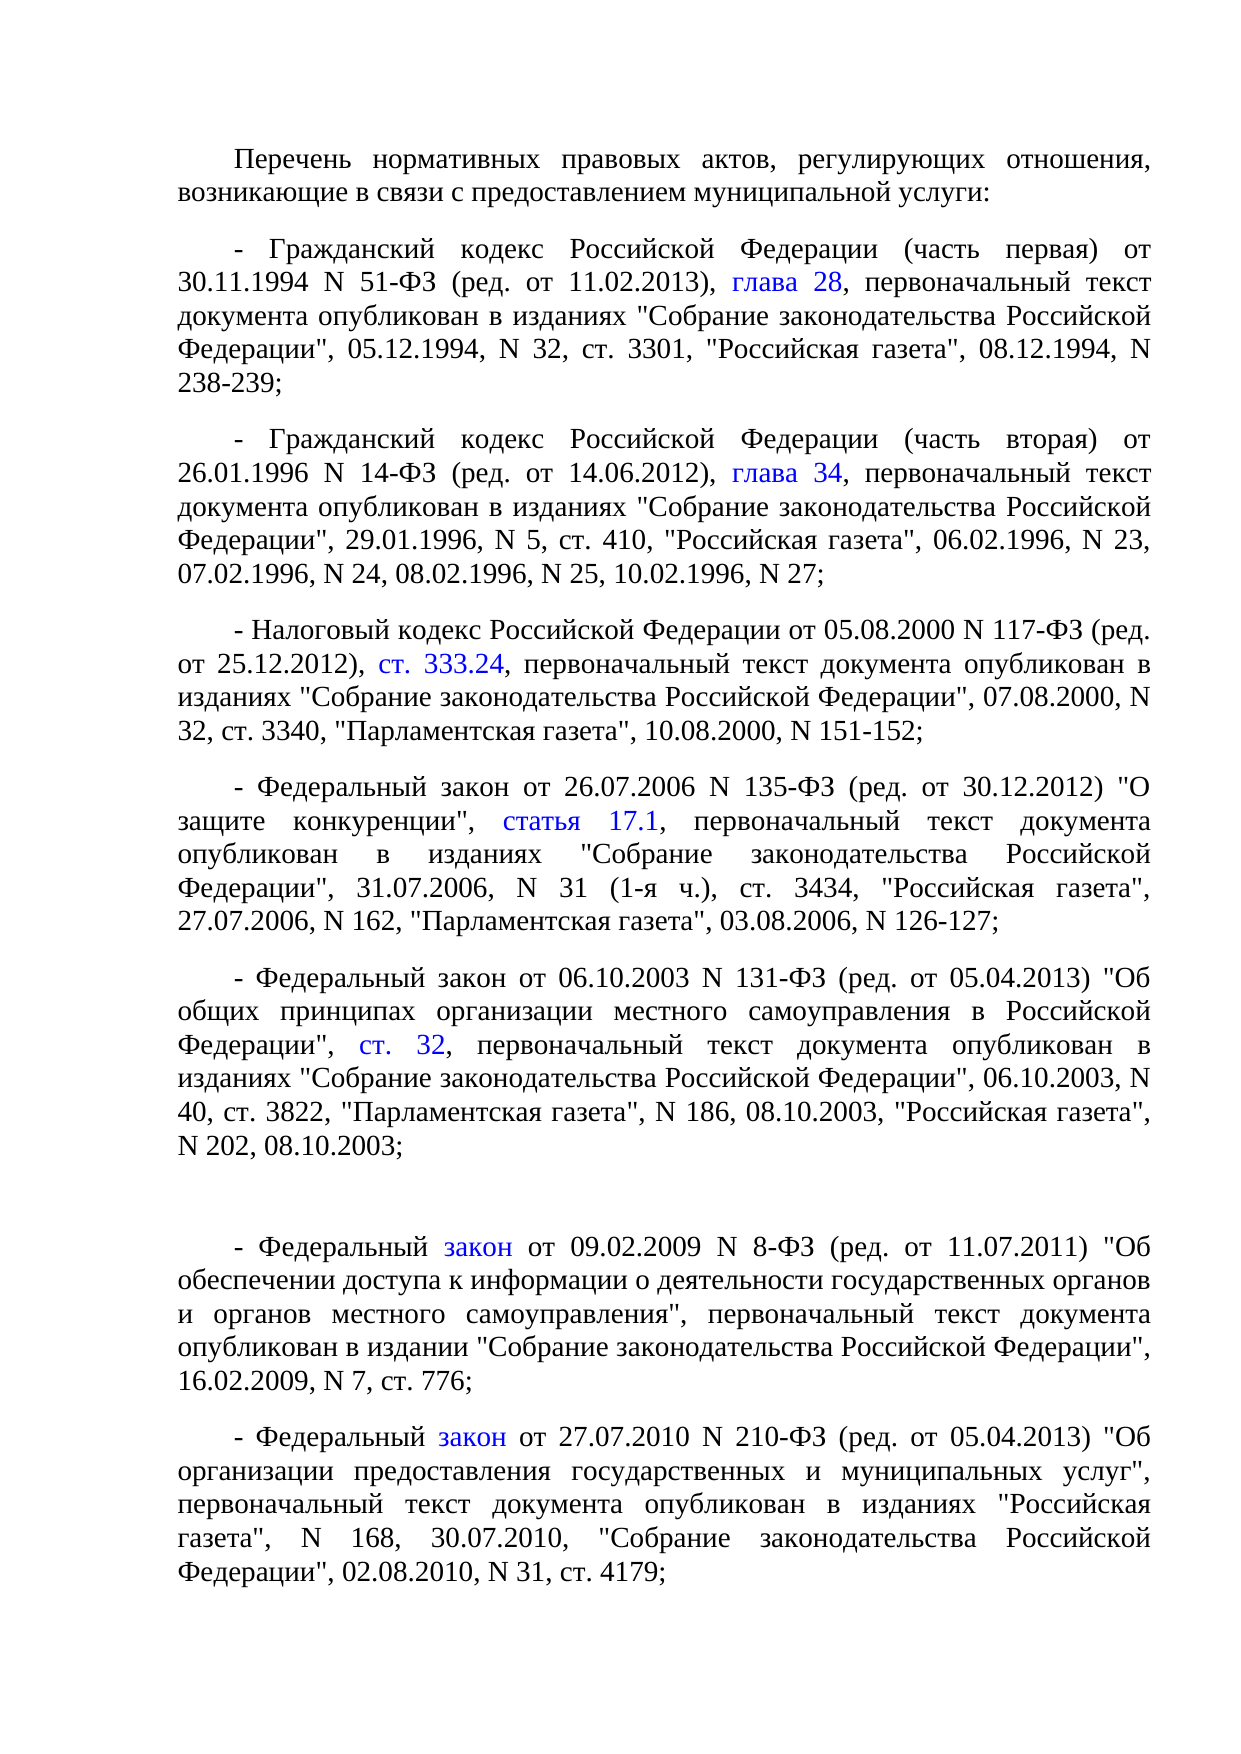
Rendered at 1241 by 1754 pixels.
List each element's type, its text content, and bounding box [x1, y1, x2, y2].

text - Федеральный закон от 27.07.2010 N 210-ФЗ (ред. от 05.04.2013) "Об организации предоставления государственных и муниципальных услуг", первоначальный текст документа опубликован в изданиях "Российская газета", N 168, 30.07.2010, "Собрание законодательства Российской Федерации", 02.08.2010, N 31, ст. 4179; [177, 1419, 1152, 1587]
text - Федеральный закон от 26.07.2006 N 135-ФЗ (ред. от 30.12.2012) "О защите конкуренции", статья 17.1, первоначальный текст документа опубликован в изданиях "Собрание законодательства Российской Федерации", 31.07.2006, N 31 (1-я ч.), ст. 3434, "Российская газета", 27.07.2006, N 162, "Парламентская газета", 03.08.2006, N 126-127; [177, 769, 1152, 937]
text Перечень нормативных правовых актов, регулирующих отношения, возникающие в связи с предоставлением муниципальной услуги: [177, 141, 1152, 208]
text - Федеральный закон от 09.02.2009 N 8-ФЗ (ред. от 11.07.2011) "Об обеспечении доступа к информации о деятельности государственных органов и органов местного самоуправления", первоначальный текст документа опубликован в издании "Собрание законодательства Российской Федерации", 16.02.2009, N 7, ст. 776; [177, 1229, 1152, 1397]
text - Федеральный закон от 06.10.2003 N 131-ФЗ (ред. от 05.04.2013) "Об общих принципах организации местного самоуправления в Российской Федерации", ст. 32, первоначальный текст документа опубликован в изданиях "Собрание законодательства Российской Федерации", 06.10.2003, N 40, ст. 3822, "Парламентская газета", N 186, 08.10.2003, "Российская газета", N 202, 08.10.2003; [177, 960, 1152, 1161]
text - Гражданский кодекс Российской Федерации (часть первая) от 30.11.1994 N 51-ФЗ (ред. от 11.02.2013), глава 28, первоначальный текст документа опубликован в изданиях "Собрание законодательства Российской Федерации", 05.12.1994, N 32, ст. 3301, "Российская газета", 08.12.1994, N 238-239; [177, 231, 1152, 399]
text - Гражданский кодекс Российской Федерации (часть вторая) от 26.01.1996 N 14-ФЗ (ред. от 14.06.2012), глава 34, первоначальный текст документа опубликован в изданиях "Собрание законодательства Российской Федерации", 29.01.1996, N 5, ст. 410, "Российская газета", 06.02.1996, N 23, 07.02.1996, N 24, 08.02.1996, N 25, 10.02.1996, N 27; [177, 422, 1152, 589]
text - Налоговый кодекс Российской Федерации от 05.08.2000 N 117-ФЗ (ред. от 25.12.2012), ст. 333.24, первоначальный текст документа опубликован в изданиях "Собрание законодательства Российской Федерации", 07.08.2000, N 32, ст. 3340, "Парламентская газета", 10.08.2000, N 151-152; [177, 612, 1152, 746]
